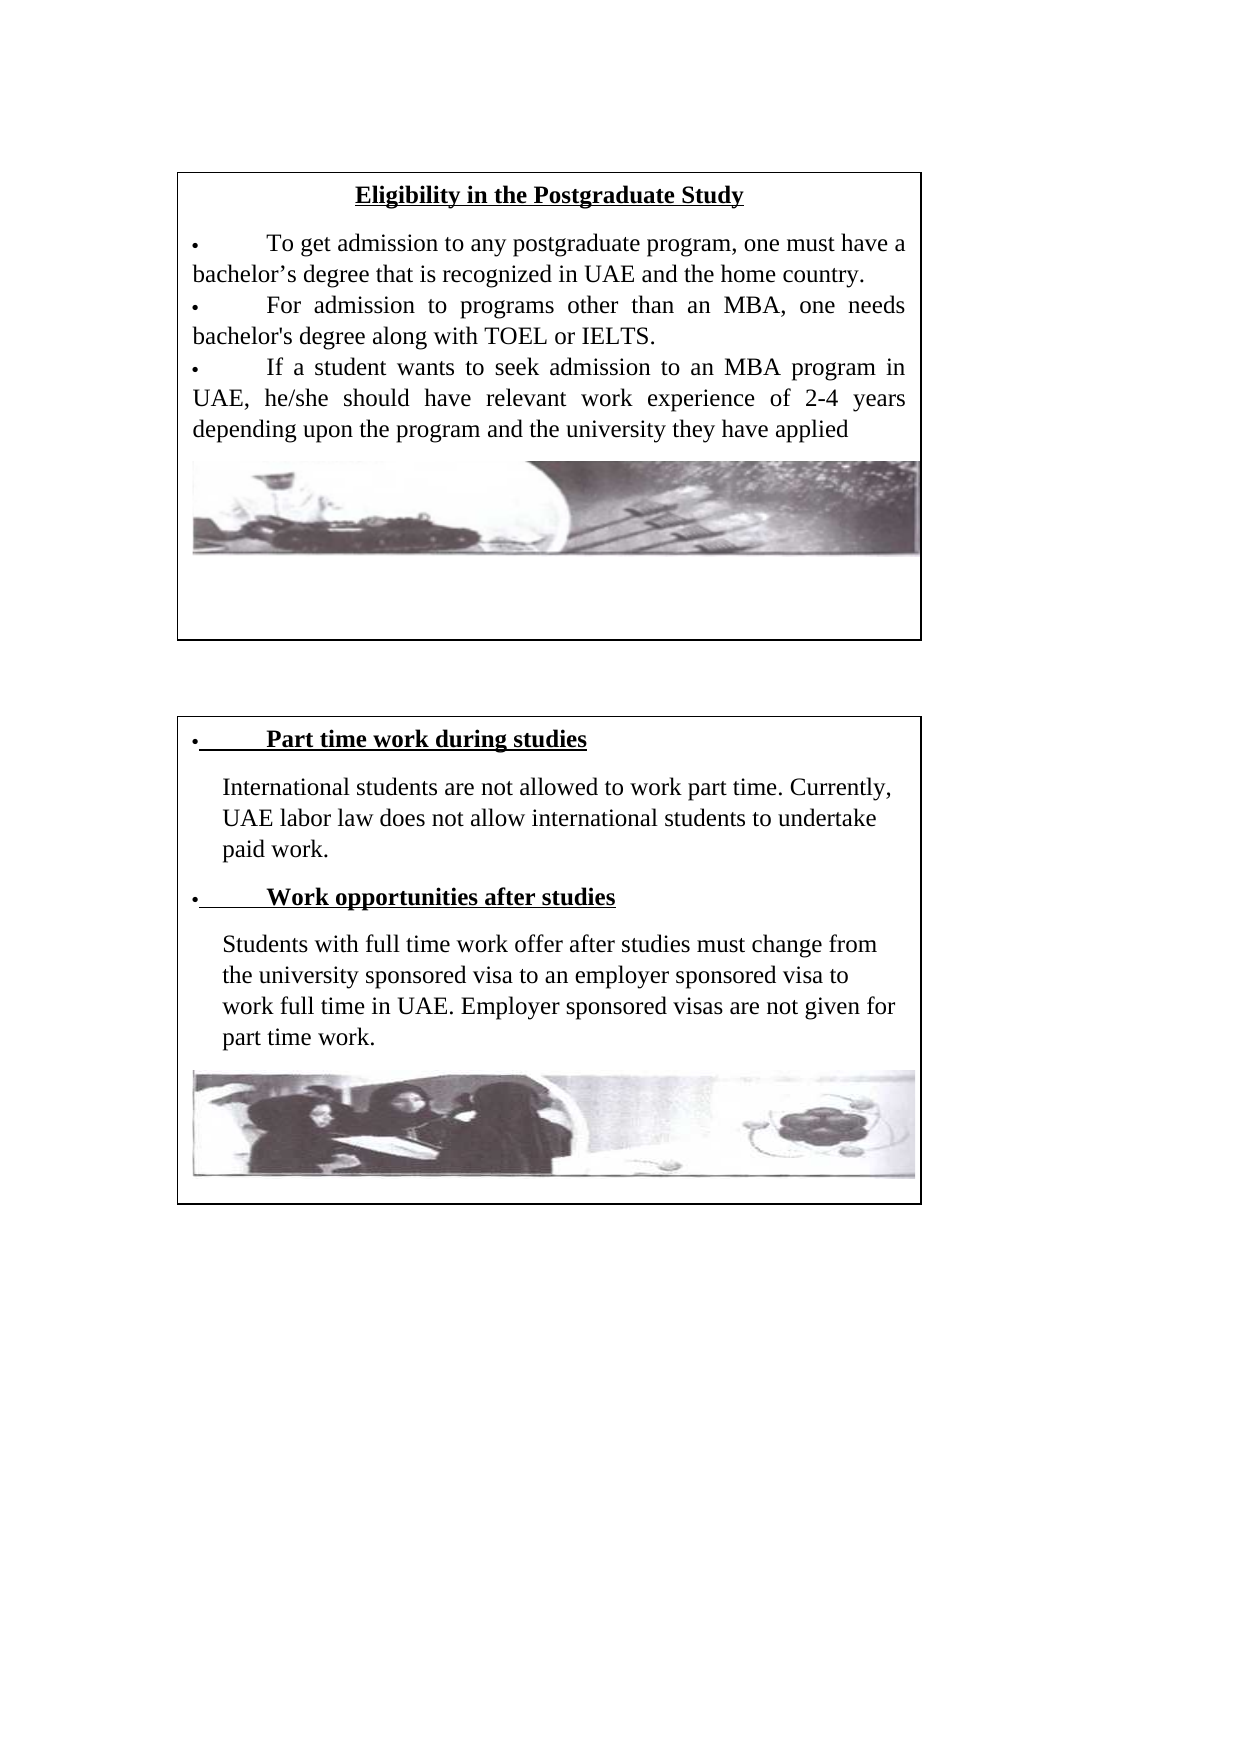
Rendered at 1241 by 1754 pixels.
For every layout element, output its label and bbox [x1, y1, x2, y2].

picture [192, 461, 920, 557]
picture [192, 1070, 916, 1179]
